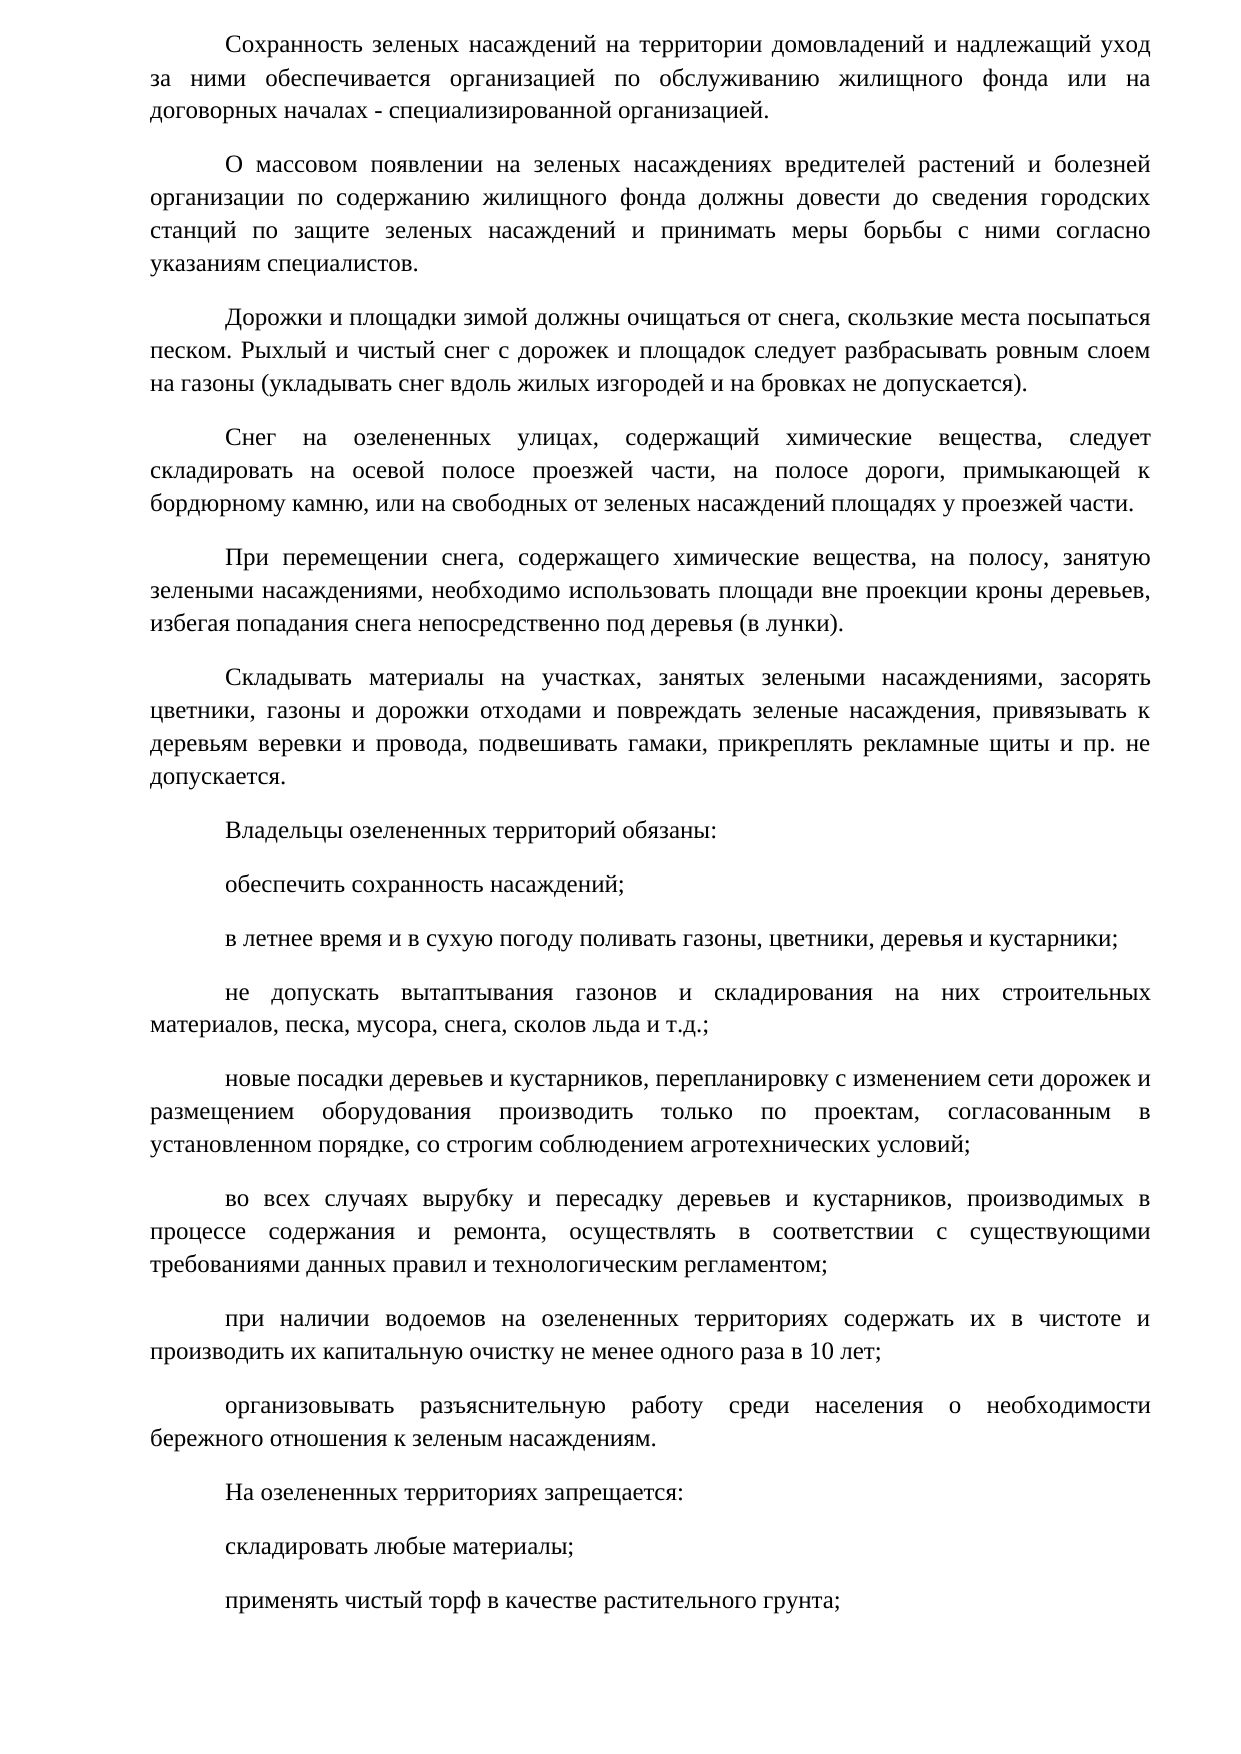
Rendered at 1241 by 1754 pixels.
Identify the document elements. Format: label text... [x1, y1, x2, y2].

text На озелененных территориях запрещается: [150, 1477, 1152, 1506]
text Дорожки и площадки зимой должны очищаться от снега, скользкие места посыпаться песком. Рыхлый и чистый снег с дорожек и площадок следует разбрасывать ровным слоем на газоны (укладывать снег вдоль жилых изгородей и на бровках не допускается). [150, 302, 1152, 397]
text во всех случаях вырубку и пересадку деревьев и кустарников, производимых в процессе содержания и ремонта, осуществлять в соответствии с существующими требованиями данных правил и технологическим регламентом; [150, 1183, 1152, 1278]
text не допускать вытаптывания газонов и складирования на них строительных материалов, песка, мусора, снега, сколов льда и т.д.; [150, 977, 1152, 1038]
text обеспечить сохранность насаждений; [150, 869, 1152, 898]
text организовывать разъяснительную работу среди населения о необходимости бережного отношения к зеленым насаждениям. [150, 1390, 1152, 1452]
text Складывать материалы на участках, занятых зелеными насаждениями, засорять цветники, газоны и дорожки отходами и повреждать зеленые насаждения, привязывать к деревьям веревки и провода, подвешивать гамаки, прикреплять рекламные щиты и пр. не допускается. [150, 662, 1152, 790]
text в летнее время и в сухую погоду поливать газоны, цветники, деревья и кустарники; [150, 923, 1152, 951]
text О массовом появлении на зеленых насаждениях вредителей растений и болезней организации по содержанию жилищного фонда должны довести до сведения городских станций по защите зеленых насаждений и принимать меры борьбы с ними согласно указаниям специалистов. [150, 149, 1152, 277]
text При перемещении снега, содержащего химические вещества, на полосу, занятую зелеными насаждениями, необходимо использовать площади вне проекции кроны деревьев, избегая попадания снега непосредственно под деревья (в лунки). [150, 542, 1152, 637]
text Снег на озелененных улицах, содержащий химические вещества, следует складировать на осевой полосе проезжей части, на полосе дороги, примыкающей к бордюрному камню, или на свободных от зеленых насаждений площадях у проезжей части. [150, 422, 1152, 517]
text при наличии водоемов на озелененных территориях содержать их в чистоте и производить их капитальную очистку не менее одного раза в 10 лет; [150, 1303, 1152, 1365]
text Сохранность зеленых насаждений на территории домовладений и надлежащий уход за ними обеспечивается организацией по обслуживанию жилищного фонда или на договорных началах - специализированной организацией. [150, 29, 1152, 124]
text складировать любые материалы; [150, 1531, 1152, 1559]
text применять чистый торф в качестве растительного грунта; [150, 1585, 1152, 1613]
text Владельцы озелененных территорий обязаны: [150, 815, 1152, 844]
text новые посадки деревьев и кустарников, перепланировку с изменением сети дорожек и размещением оборудования производить только по проектам, согласованным в установленном порядке, со строгим соблюдением агротехнических условий; [150, 1063, 1152, 1158]
